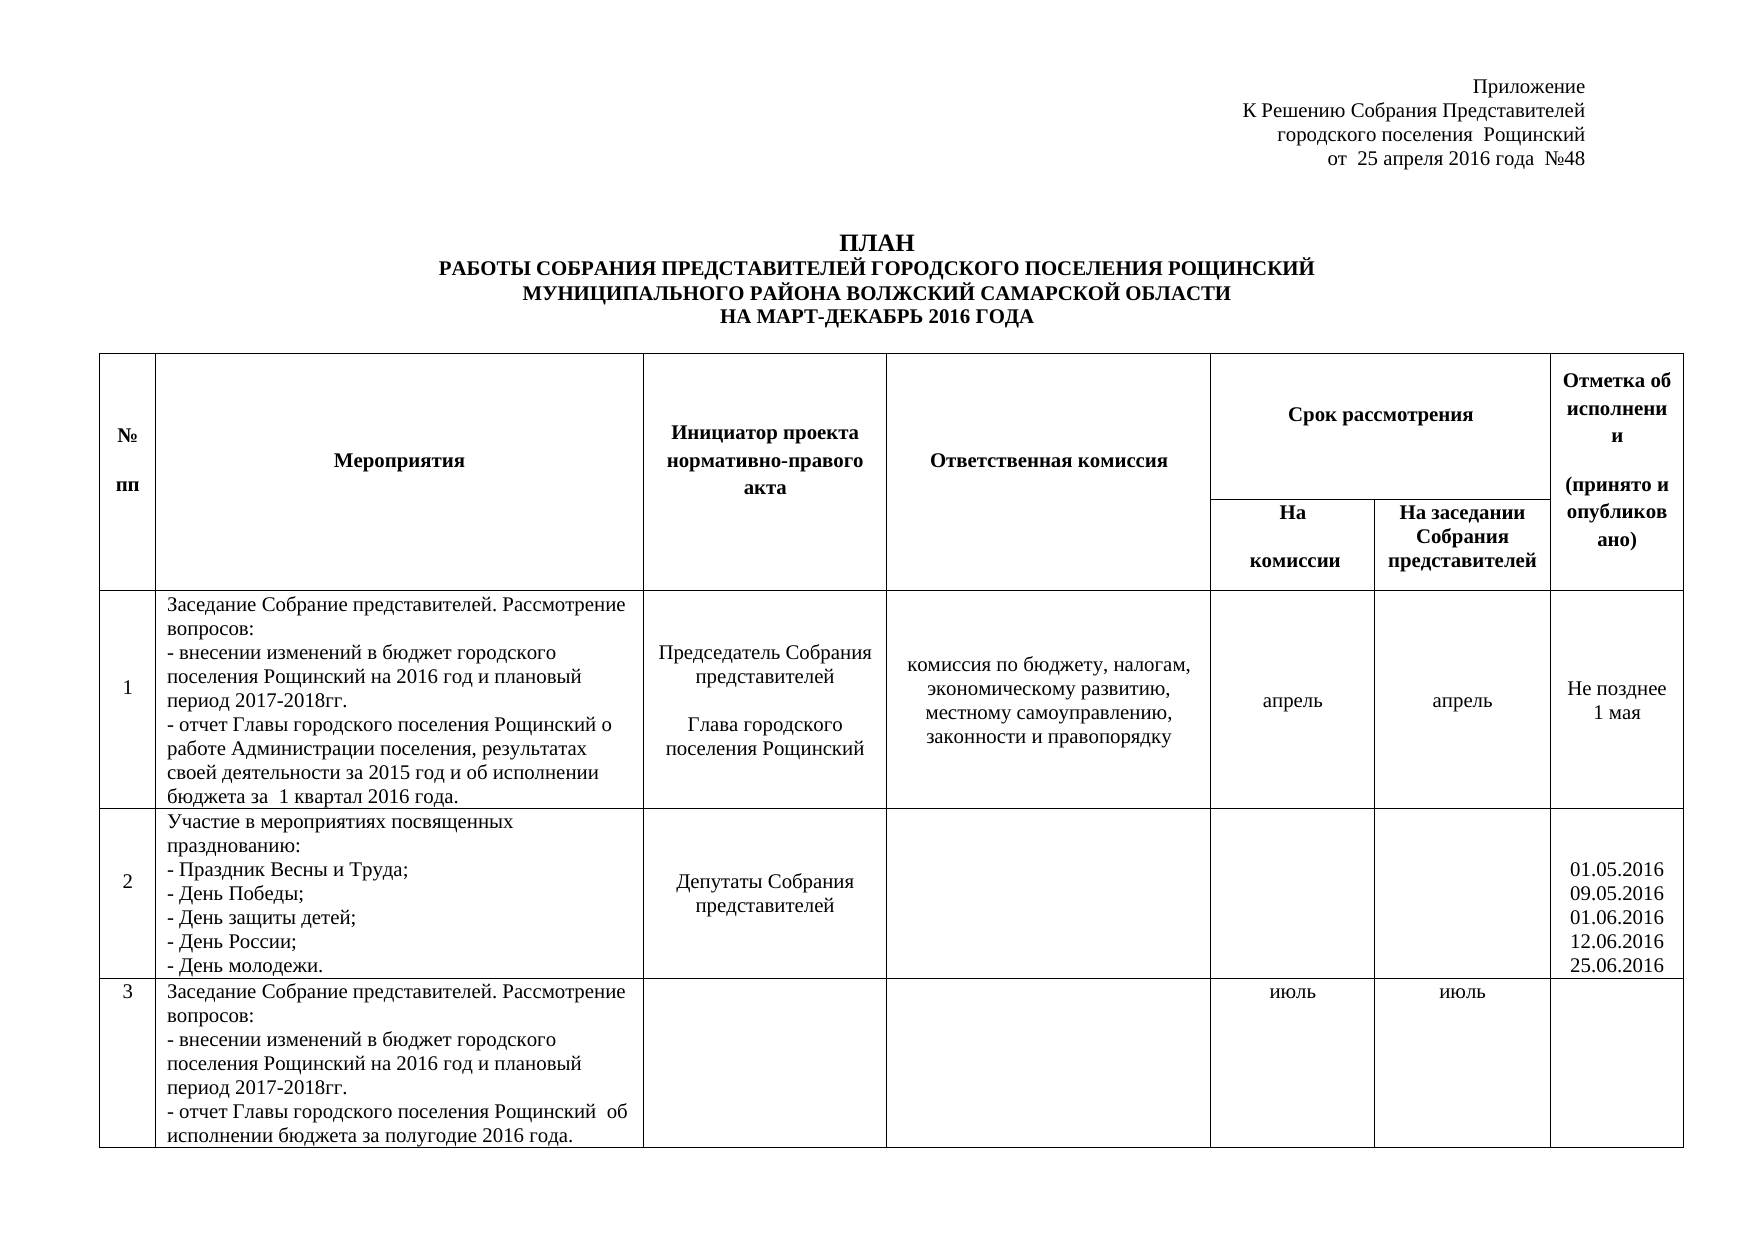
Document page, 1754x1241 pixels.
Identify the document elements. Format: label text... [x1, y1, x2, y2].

table_cell комиссия по бюджету, налогам, экономическому развитию, местному самоуправлению, законности и правопорядку [887, 591, 1210, 808]
text НА МАРТ-ДЕКАБРЬ 2016 ГОДА [118, 304, 1636, 328]
text К Решению Собрания Представителей [118, 98, 1585, 122]
text Приложение [118, 74, 1585, 98]
text ПЛАН [118, 228, 1636, 256]
table_cell [644, 979, 886, 1147]
table_cell Участие в мероприятиях посвященных празднованию: - Праздник Весны и Труда; - День Победы; - День защиты детей; - День России; - День молодежи. [156, 809, 643, 977]
table_header № пп [100, 354, 155, 590]
table_header Срок рассмотрения [1211, 354, 1550, 499]
table_cell На комиссии [1211, 500, 1374, 590]
text городского поселения Рощинский [118, 122, 1585, 146]
table_cell [1551, 979, 1683, 1147]
table_cell [887, 809, 1210, 977]
table_cell 1 [100, 591, 155, 808]
table_header Инициатор проекта нормативно-правого акта [644, 354, 886, 590]
table_cell [1211, 809, 1374, 977]
table_header Ответственная комиссия [887, 354, 1210, 590]
table_cell июль [1375, 979, 1550, 1147]
text МУНИЦИПАЛЬНОГО РАЙОНА ВОЛЖСКИЙ САМАРСКОЙ ОБЛАСТИ [118, 280, 1636, 304]
table_cell 01.05.2016 09.05.2016 01.06.2016 12.06.2016 25.06.2016 [1551, 809, 1683, 977]
text от 25 апреля 2016 года №48 [118, 146, 1585, 170]
table_cell 3 [100, 979, 155, 1147]
table_cell [1375, 809, 1550, 977]
table_cell Депутаты Собрания представителей [644, 809, 886, 977]
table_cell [156, 979, 643, 1147]
table_cell Председатель Собрания представителей Глава городского поселения Рощинский [644, 591, 886, 808]
text РАБОТЫ СОБРАНИЯ ПРЕДСТАВИТЕЛЕЙ ГОРОДСКОГО ПОСЕЛЕНИЯ РОЩИНСКИЙ [118, 256, 1636, 280]
table_cell июль [1211, 979, 1374, 1147]
table_header Отметка об исполнении (принято и опубликовано) [1551, 354, 1683, 590]
table_cell апрель [1211, 591, 1374, 808]
table_cell Не позднее 1 мая [1551, 591, 1683, 808]
table_cell 2 [100, 809, 155, 977]
table_cell Заседание Собрание представителей. Рассмотрение вопросов: - внесении изменений в бюджет городского поселения Рощинский на 2016 год и плановый период 2017-2018гг. - отчет Главы городского поселения Рощинский о работе Администрации поселения, результатах своей деятельности за 2015 год и об исполнении бюджета за 1 квартал 2016 года. [156, 591, 643, 808]
table_header Мероприятия [156, 354, 643, 590]
table_cell На заседании Собрания представителей [1375, 500, 1550, 590]
table_cell апрель [1375, 591, 1550, 808]
table_cell [887, 979, 1210, 1147]
